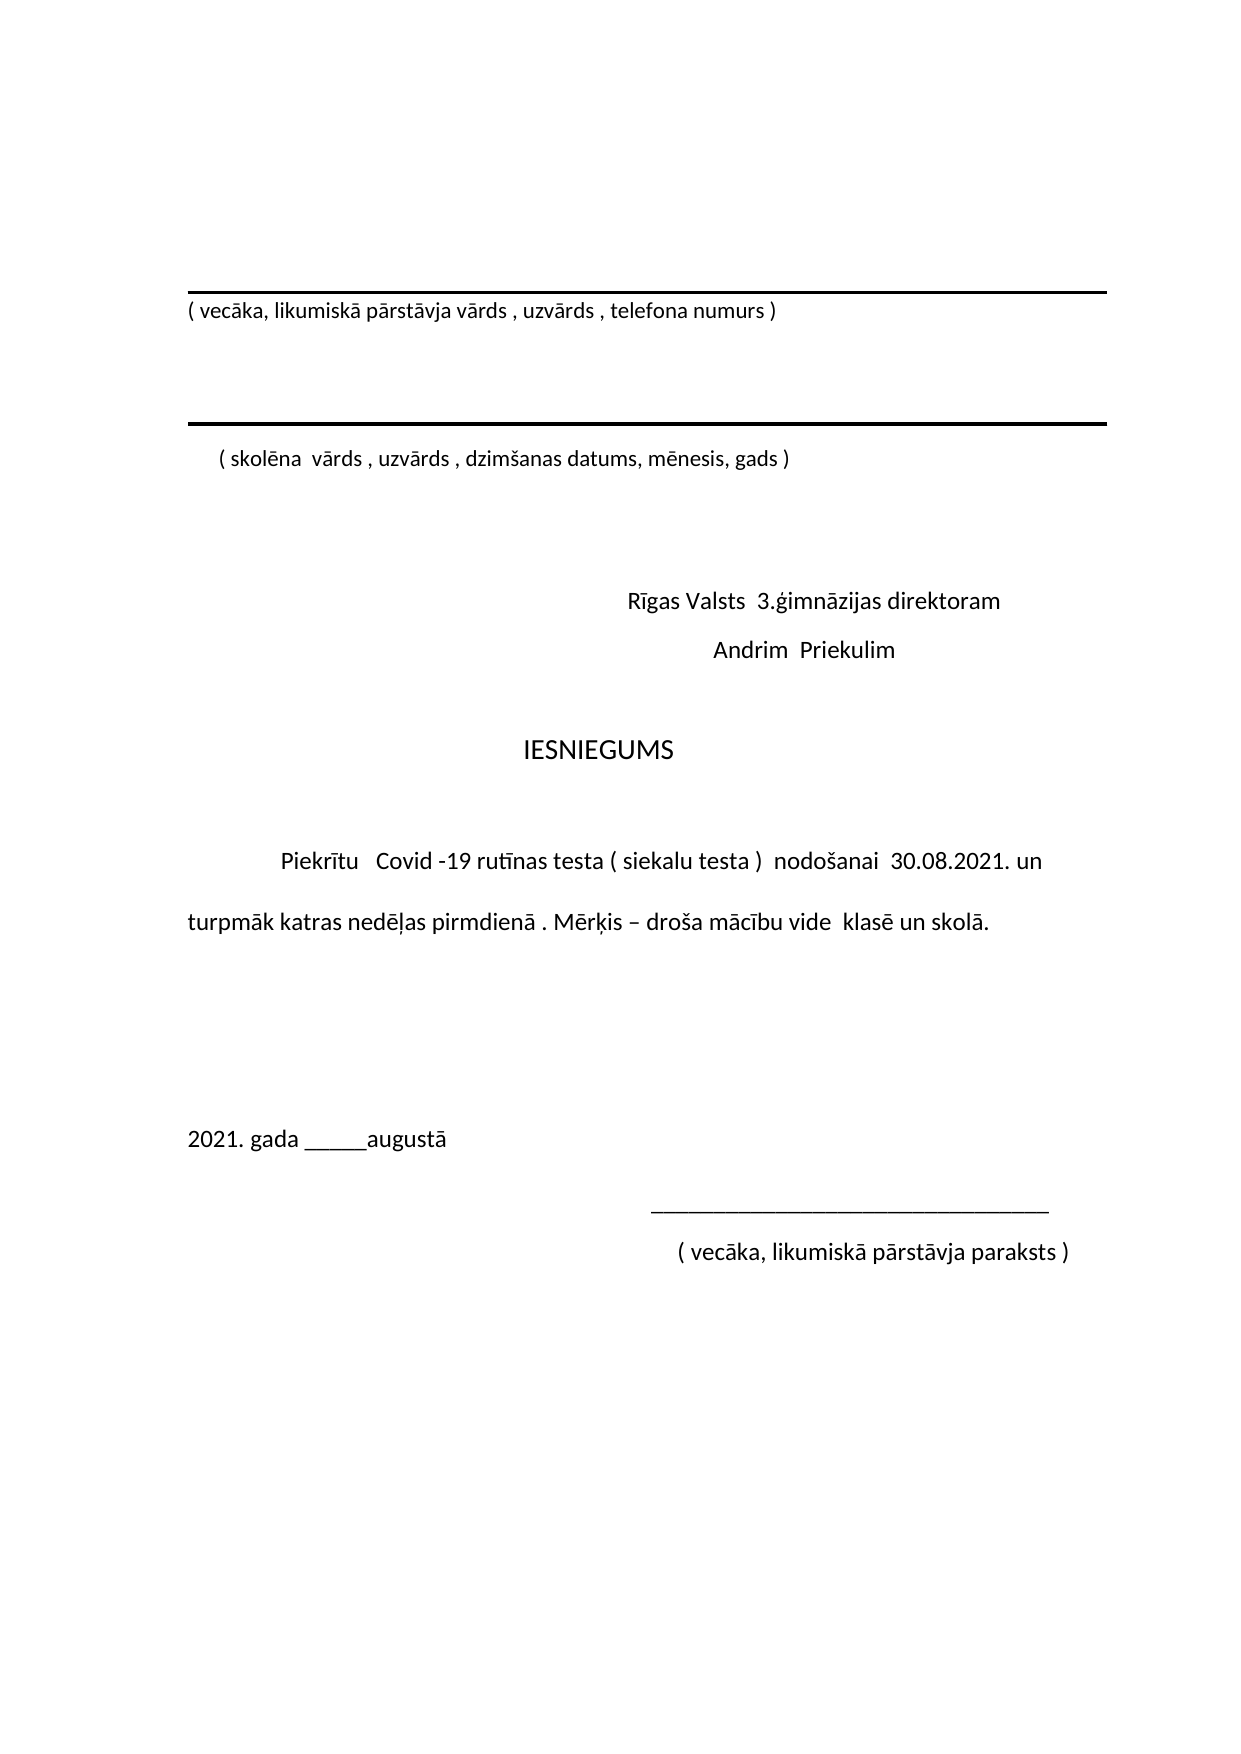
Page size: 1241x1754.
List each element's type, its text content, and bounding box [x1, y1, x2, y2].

text ( skolēna vārds , uzvārds , dzimšanas datums, mēnesis, gads ) [187, 444, 1107, 472]
text ( vecāka, likumiskā pārstāvja paraksts ) [187, 1236, 1107, 1266]
text 2021. gada _____augustā [187, 1124, 1107, 1154]
text Andrim Priekulim [187, 634, 1107, 665]
text Rīgas Valsts 3.ģimnāzijas direktoram [187, 585, 1107, 616]
text ( vecāka, likumiskā pārstāvja vārds , uzvārds , telefona numurs ) [187, 292, 1107, 324]
text IESNIEGUMS [187, 731, 1107, 767]
text Piekrītu Covid -19 rutīnas testa ( siekalu testa ) nodošanai 30.08.2021. un turpmāk katras nedēļas pirmdienā . Mērķis – droša mācību vide klasē un skolā. [187, 845, 1107, 936]
text ________________________________ [187, 1186, 1107, 1217]
